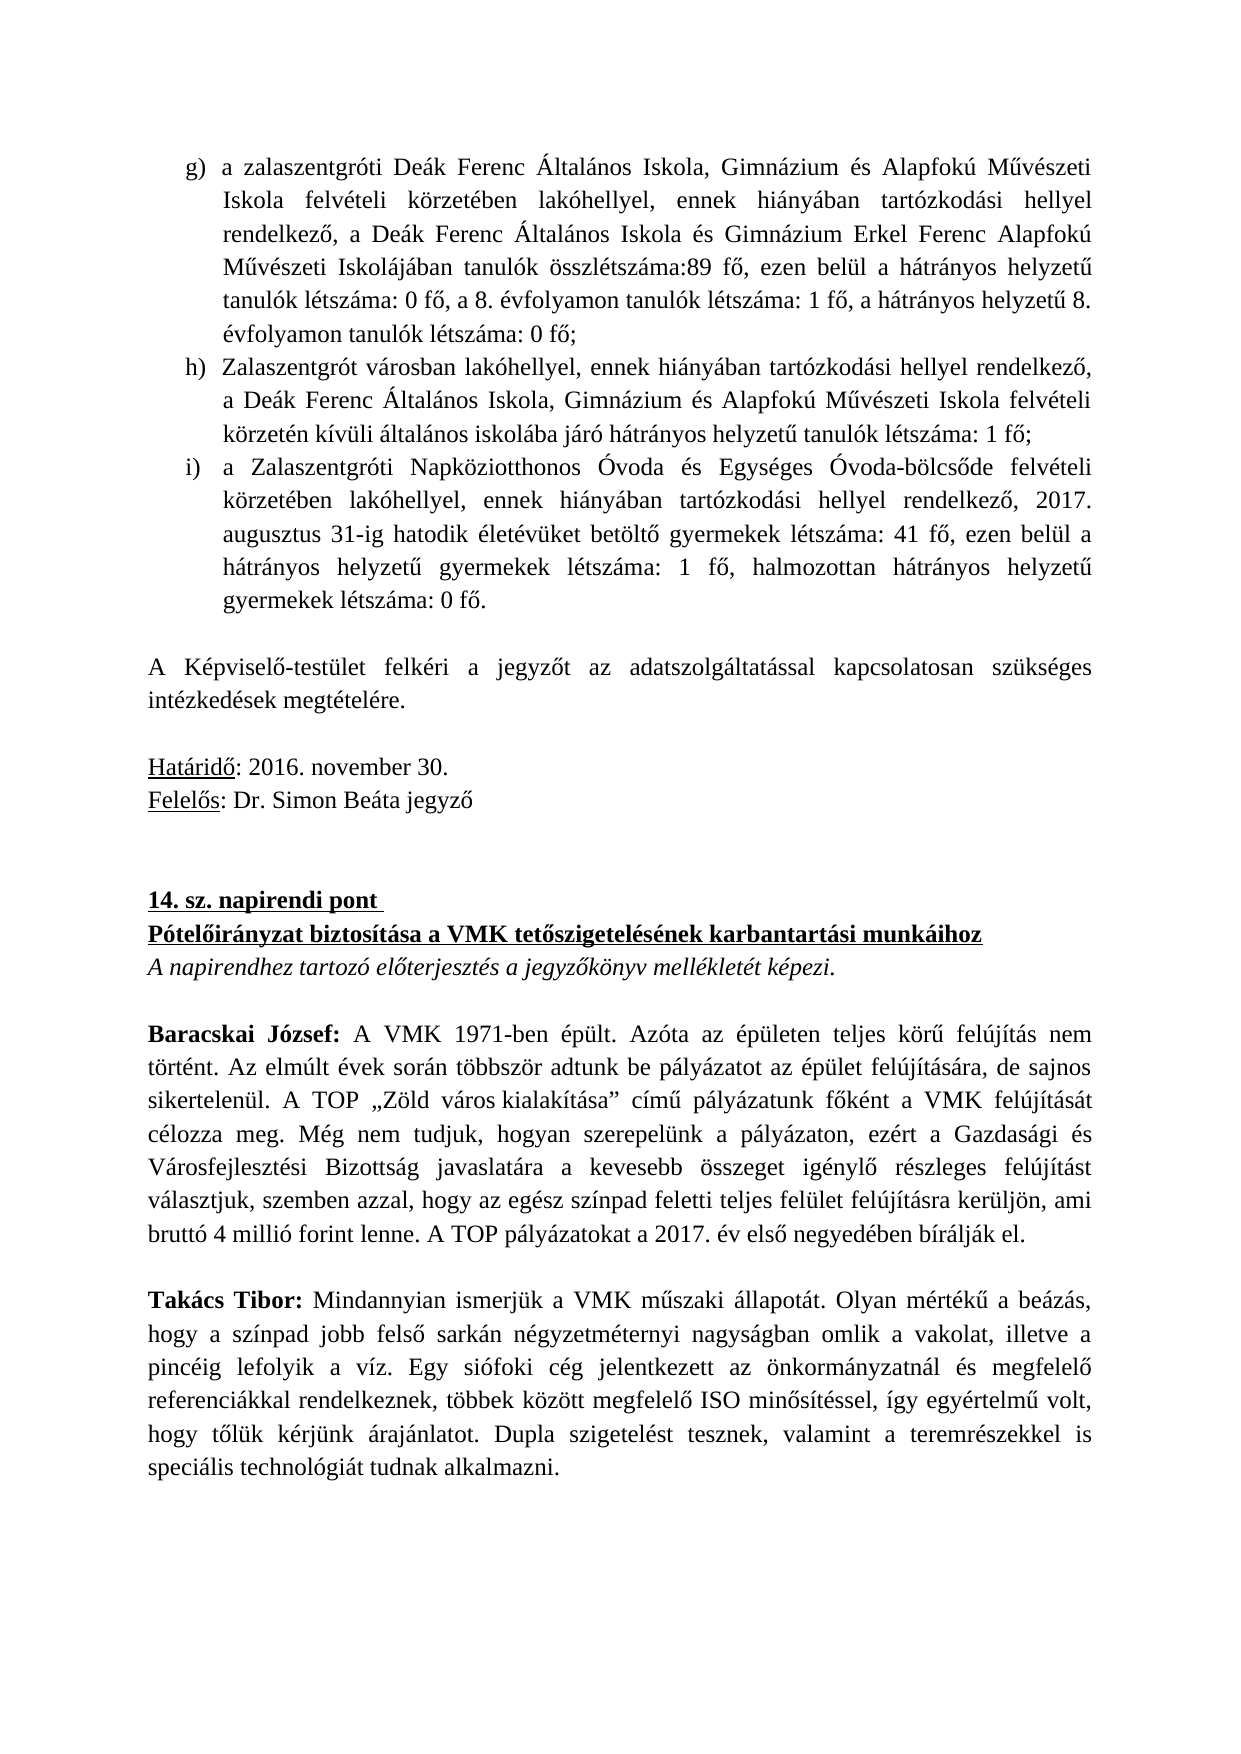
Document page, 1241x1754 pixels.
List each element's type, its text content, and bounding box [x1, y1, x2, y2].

text Pótelőirányzat biztosítása a VMK tetőszigetelésének karbantartási munkáihoz [148, 914, 1093, 948]
list Felelős: Dr. Simon Beáta jegyző [148, 781, 1093, 814]
list a Zalaszentgróti Napköziotthonos Óvoda és Egységes Óvoda-bölcsőde felvételi körzetében lakóhellyel, ennek hiányában tartózkodási hellyel rendelkező, 2017. augusztus 31-ig hatodik életévüket betöltő gyermekek létszáma: 41 fő, ezen belül a hátrányos helyzetű gyermekek létszáma: 1 fő, halmozottan hátrányos helyzetű gyermekek létszáma: 0 fő. [185, 448, 1093, 614]
text Takács Tibor: Mindannyian ismerjük a VMK műszaki állapotát. Olyan mértékű a beázás, hogy a színpad jobb felső sarkán négyzetméternyi nagyságban omlik a vakolat, illetve a pincéig lefolyik a víz. Egy siófoki cég jelentkezett az önkormányzatnál és megfelelő referenciákkal rendelkeznek, többek között megfelelő ISO minősítéssel, így egyértelmű volt, hogy tőlük kérjünk árajánlatot. Dupla szigetelést tesznek, valamint a teremrészekkel is speciális technológiát tudnak alkalmazni. [148, 1281, 1093, 1481]
list Zalaszentgrót városban lakóhellyel, ennek hiányában tartózkodási hellyel rendelkező, a Deák Ferenc Általános Iskola, Gimnázium és Alapfokú Művészeti Iskola felvételi körzetén kívüli általános iskolába járó hátrányos helyzetű tanulók létszáma: 1 fő; [185, 348, 1093, 448]
list Határidő: 2016. november 30. [148, 748, 1093, 781]
list A Képviselő-testület felkéri a jegyzőt az adatszolgáltatással kapcsolatosan szükséges intézkedések megtételére. [148, 648, 1093, 714]
text A napirendhez tartozó előterjesztés a jegyzőkönyv mellékletét képezi. [148, 948, 1093, 981]
text 14. sz. napirendi pont [148, 881, 1093, 914]
list a zalaszentgróti Deák Ferenc Általános Iskola, Gimnázium és Alapfokú Művészeti Iskola felvételi körzetében lakóhellyel, ennek hiányában tartózkodási hellyel rendelkező, a Deák Ferenc Általános Iskola és Gimnázium Erkel Ferenc Alapfokú Művészeti Iskolájában tanulók összlétszáma:89 fő, ezen belül a hátrányos helyzetű tanulók létszáma: 0 fő, a 8. évfolyamon tanulók létszáma: 1 fő, a hátrányos helyzetű 8. évfolyamon tanulók létszáma: 0 fő; [185, 148, 1093, 348]
text Baracskai József: A VMK 1971-ben épült. Azóta az épületen teljes körű felújítás nem történt. Az elmúlt évek során többször adtunk be pályázatot az épület felújítására, de sajnos sikertelenül. A TOP „Zöld város kialakítása” című pályázatunk főként a VMK felújítását célozza meg. Még nem tudjuk, hogyan szerepelünk a pályázaton, ezért a Gazdasági és Városfejlesztési Bizottság javaslatára a kevesebb összeget igénylő részleges felújítást választjuk, szemben azzal, hogy az egész színpad feletti teljes felület felújításra kerüljön, ami bruttó 4 millió forint lenne. A TOP pályázatokat a 2017. év első negyedében bírálják el. [148, 1014, 1093, 1248]
